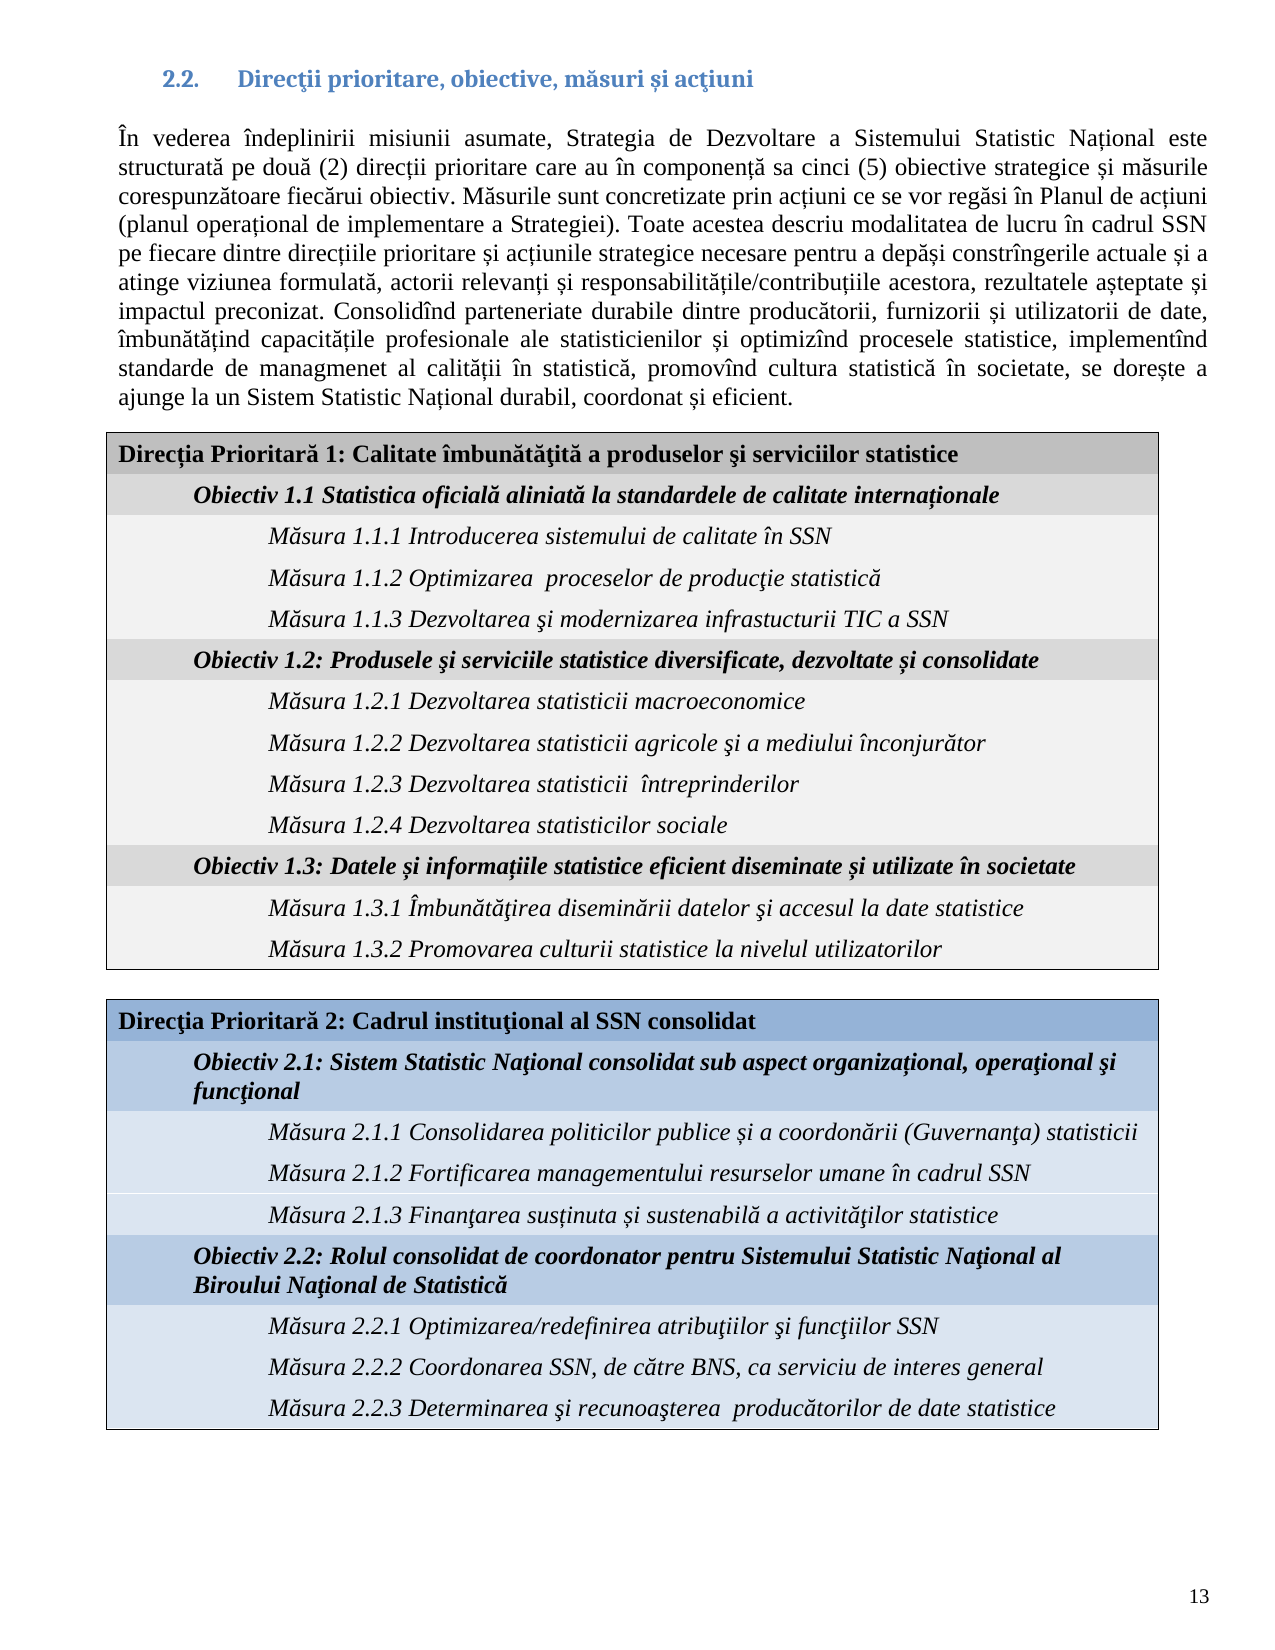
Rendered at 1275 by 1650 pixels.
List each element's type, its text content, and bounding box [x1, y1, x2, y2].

table_cell Măsura 1.2.2 Dezvoltarea statisticii agricole şi a mediului înconjurător [107, 721, 1158, 763]
table_cell Măsura 2.2.2 Coordonarea SSN, de către BNS, ca serviciu de interes general [107, 1346, 1158, 1387]
table_header Direcția Prioritară 1: Calitate îmbunătăţită a produselor şi serviciilor statistice [107, 433, 1158, 474]
table_cell Obiectiv 2.2: Rolul consolidat de coordonator pentru Sistemului Statistic Naţional al Biroului Naţional de Statistică [107, 1235, 1158, 1305]
table_cell Obiectiv 1.2: Produsele şi serviciile statistice diversificate, dezvoltate și consolidate [107, 639, 1158, 680]
table_cell Măsura 2.2.1 Optimizarea/redefinirea atribuţiilor şi funcţiilor SSN [107, 1305, 1158, 1346]
table_cell Măsura 1.2.3 Dezvoltarea statisticii întreprinderilor [107, 763, 1158, 804]
table_cell Măsura 1.1.1 Introducerea sistemului de calitate în SSN [107, 515, 1158, 556]
table_cell Măsura 2.1.2 Fortificarea managementului resurselor umane în cadrul SSN [107, 1152, 1158, 1193]
table_cell Măsura 2.2.3 Determinarea şi recunoaşterea producătorilor de date statistice [107, 1387, 1158, 1428]
text În vederea îndeplinirii misiunii asumate, Strategia de Dezvoltare a Sistemului Statistic Național este structurată pe două (2) direcții prioritare care au în componență sa cinci (5) obiective strategice și măsurile corespunzătoare fiecărui obiectiv. Măsurile sunt concretizate prin acțiuni ce se vor regăsi în Planul de acțiuni (planul operațional de implementare a Strategiei). Toate acestea descriu modalitatea de lucru în cadrul SSN pe fiecare dintre direcțiile prioritare și acțiunile strategice necesare pentru a depăși constrîngerile actuale și a atinge viziunea formulată, actorii relevanți și responsabilitățile/contribuțiile acestora, rezultatele așteptate și impactul preconizat. Consolidînd parteneriate durabile dintre producătorii, furnizorii și utilizatorii de date, îmbunătățind capacitățile profesionale ale statisticienilor și optimizînd procesele statistice, implementînd standarde de managmenet al calității în statistică, promovînd cultura statistică în societate, se dorește a ajunge la un Sistem Statistic Național durabil, coordonat și eficient. [118, 123, 1209, 411]
table_cell Măsura 1.3.1 Îmbunătăţirea diseminării datelor şi accesul la date statistice [107, 886, 1158, 928]
subtitle Direcţii prioritare, obiective, măsuri şi acţiuni [162, 65, 1209, 94]
table_cell Măsura 1.2.1 Dezvoltarea statisticii macroeconomice [107, 680, 1158, 721]
table_cell Măsura 1.1.3 Dezvoltarea şi modernizarea infrastucturii TIC a SSN [107, 598, 1158, 639]
table_cell Măsura 1.3.2 Promovarea culturii statistice la nivelul utilizatorilor [107, 928, 1158, 969]
table_header Direcţia Prioritară 2: Cadrul instituţional al SSN consolidat [107, 1000, 1158, 1041]
table_cell Obiectiv 2.1: Sistem Statistic Naţional consolidat sub aspect organizațional, operaţional şi funcţional [107, 1041, 1158, 1111]
table_cell Măsura 1.1.2 Optimizarea proceselor de producţie statistică [107, 556, 1158, 598]
table_cell Măsura 2.1.3 Finanţarea susținuta și sustenabilă a activităţilor statistice [107, 1194, 1158, 1235]
table_cell Măsura 2.1.1 Consolidarea politicilor publice și a coordonării (Guvernanţa) statisticii [107, 1111, 1158, 1152]
table_cell Obiectiv 1.3: Datele și informațiile statistice eficient diseminate și utilizate în societate [107, 845, 1158, 886]
table_cell Obiectiv 1.1 Statistica oficială aliniată la standardele de calitate internaționale [107, 474, 1158, 515]
table_cell Măsura 1.2.4 Dezvoltarea statisticilor sociale [107, 804, 1158, 845]
